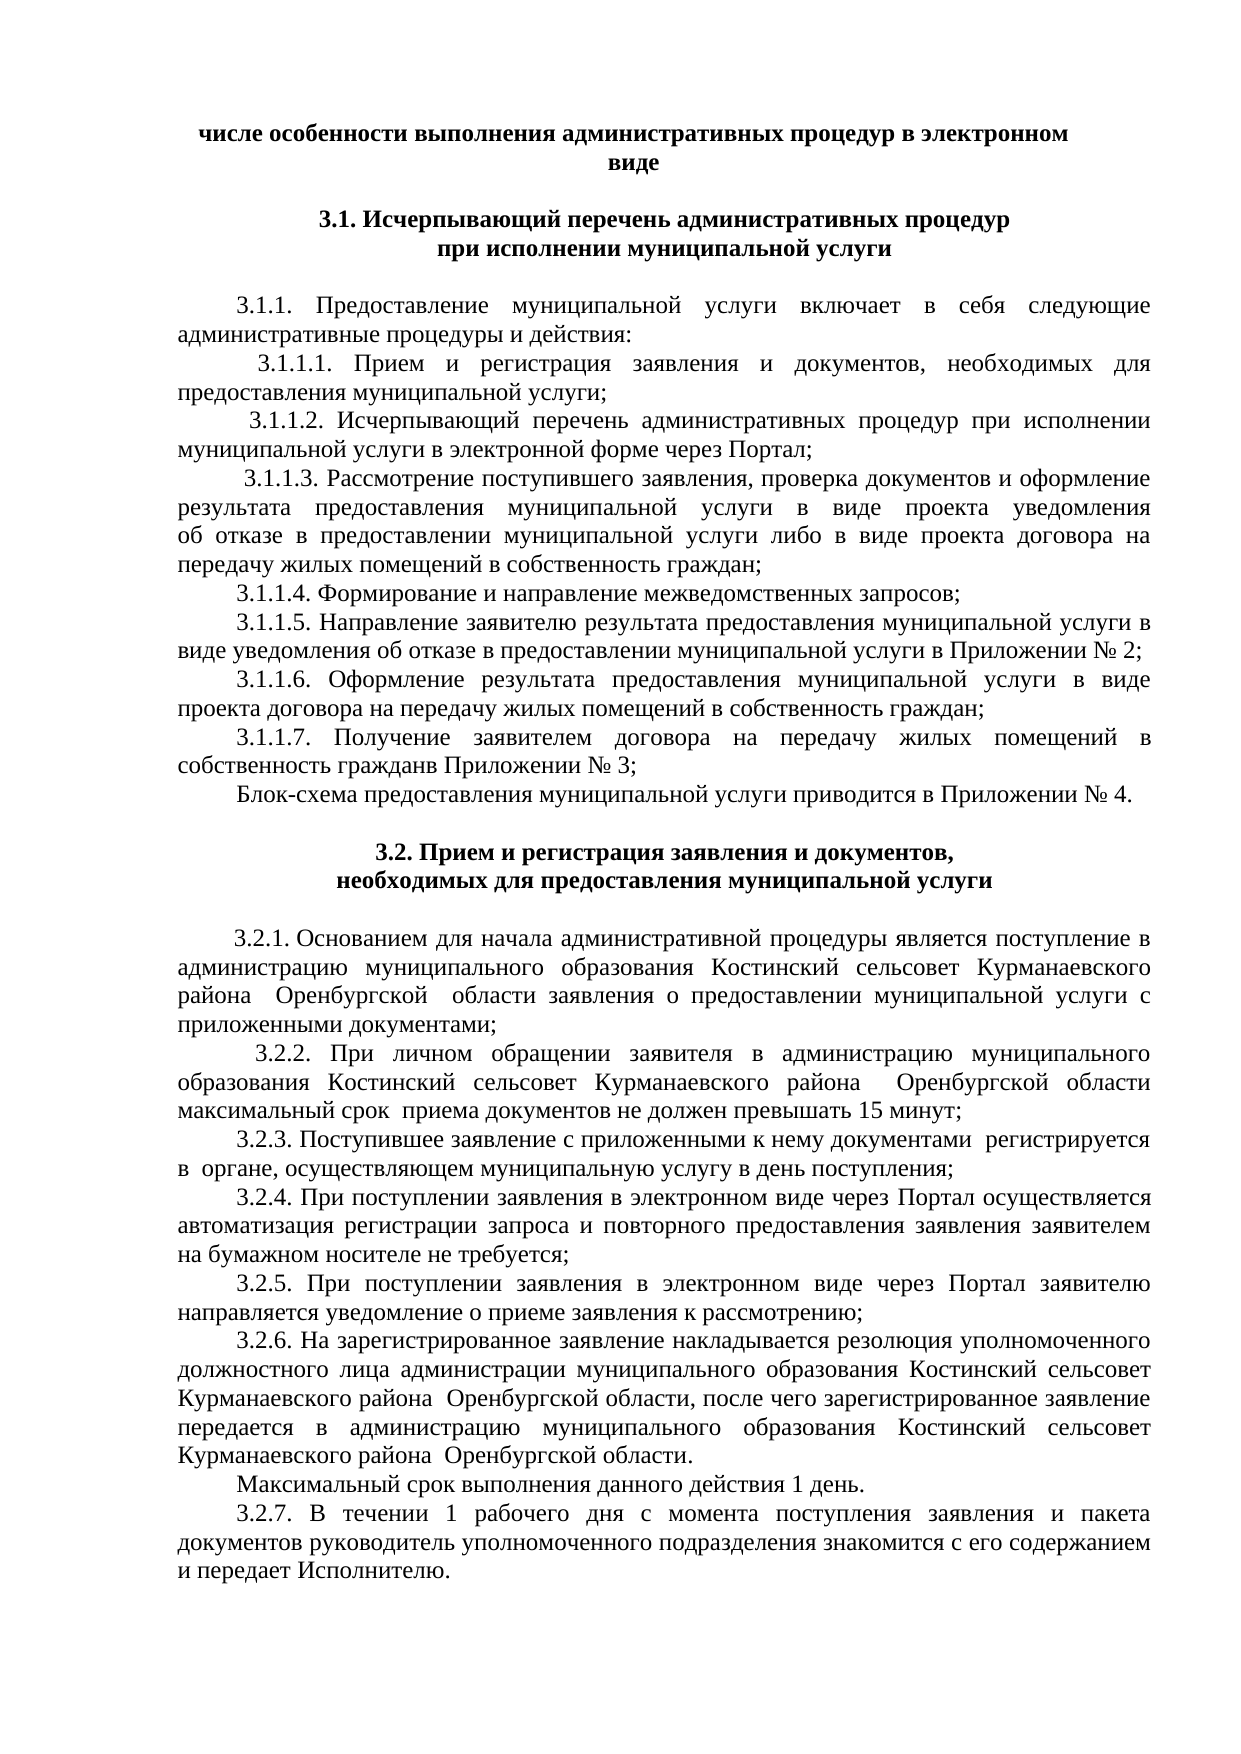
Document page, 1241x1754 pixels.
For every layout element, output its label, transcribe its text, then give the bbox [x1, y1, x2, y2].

text 3.1.1.7. Получение заявителем договора на передачу жилых помещений в собственность гражданв Приложении № 3; [177, 722, 1152, 779]
text 3.1.1.4. Формирование и направление межведомственных запросов; [177, 578, 1152, 607]
text 3.2.1. Основанием для начала административной процедуры является поступление в администрацию муниципального образования Костинский сельсовет Курманаевского района Оренбургской области заявления о предоставлении муниципальной услуги с приложенными документами; [177, 923, 1152, 1038]
text 3.2. Прием и регистрация заявления и документов, [177, 837, 1152, 866]
text 3.2.7. В течении 1 рабочего дня с момента поступления заявления и пакета документов руководитель уполномоченного подразделения знакомится с его содержанием и передает Исполнителю. [177, 1498, 1152, 1584]
text 3.2.4. При поступлении заявления в электронном виде через Портал осуществляется автоматизация регистрации запроса и повторного предоставления заявления заявителем на бумажном носителе не требуется; [177, 1182, 1152, 1268]
text 3.2.2. При личном обращении заявителя в администрацию муниципального образования Костинский сельсовет Курманаевского района Оренбургской области максимальный срок приема документов не должен превышать 15 минут; [177, 1038, 1152, 1124]
text 3.1.1.3. Рассмотрение поступившего заявления, проверка документов и оформление результата предоставления муниципальной услуги в виде проекта уведомления об отказе в предоставлении муниципальной услуги либо в виде проекта договора на передачу жилых помещений в собственность граждан; [177, 463, 1152, 578]
text при исполнении муниципальной услуги [177, 233, 1152, 262]
text 3.1.1. Предоставление муниципальной услуги включает в себя следующие административные процедуры и действия: [177, 291, 1152, 348]
text 3.1.1.1. Прием и регистрация заявления и документов, необходимых для предоставления муниципальной услуги; [177, 348, 1152, 406]
text Максимальный срок выполнения данного действия 1 день. [177, 1469, 1152, 1498]
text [177, 118, 1090, 176]
text 3.1. Исчерпывающий перечень административных процедур [177, 204, 1152, 233]
text Блок-схема предоставления муниципальной услуги приводится в Приложении № 4. [177, 779, 1152, 808]
text 3.2.5. При поступлении заявления в электронном виде через Портал заявителю направляется уведомление о приеме заявления к рассмотрению; [177, 1268, 1152, 1326]
text 3.1.1.5. Направление заявителю результата предоставления муниципальной услуги в виде уведомления об отказе в предоставлении муниципальной услуги в Приложении № 2; [177, 607, 1152, 664]
text 3.2.3. Поступившее заявление с приложенными к нему документами регистрируется в органе, осуществляющем муниципальную услугу в день поступления; [177, 1124, 1152, 1182]
text 3.1.1.6. Оформление результата предоставления муниципальной услуги в виде проекта договора на передачу жилых помещений в собственность граждан; [177, 664, 1152, 722]
text 3.2.6. На зарегистрированное заявление накладывается резолюция уполномоченного должностного лица администрации муниципального образования Костинский сельсовет Курманаевского района Оренбургской области, после чего зарегистрированное заявление передается в администрацию муниципального образования Костинский сельсовет Курманаевского района Оренбургской области. [177, 1326, 1152, 1469]
text 3.1.1.2. Исчерпывающий перечень административных процедур при исполнении муниципальной услуги в электронной форме через Портал; [177, 406, 1152, 463]
text необходимых для предоставления муниципальной услуги [177, 866, 1152, 894]
